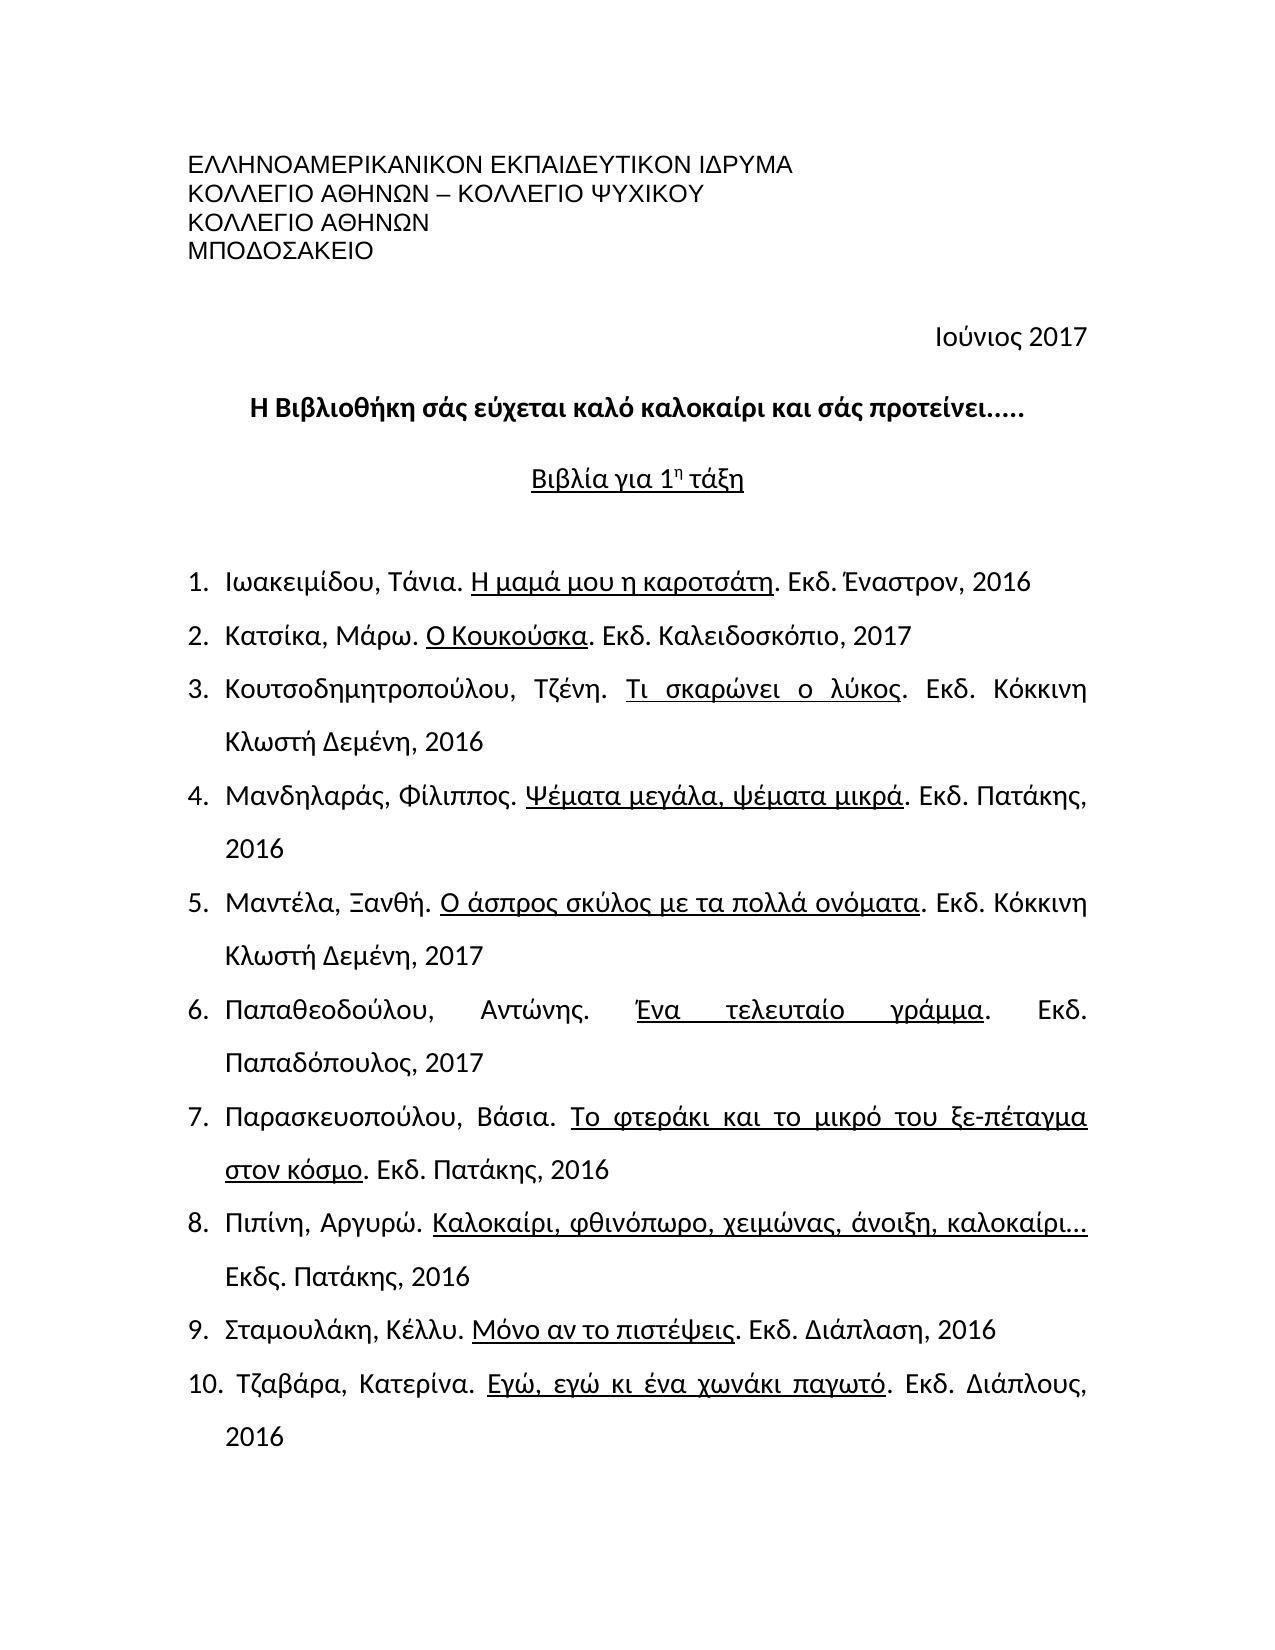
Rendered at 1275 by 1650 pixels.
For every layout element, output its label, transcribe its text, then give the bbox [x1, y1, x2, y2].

list Παπαθεοδούλου, Αντώνης. Ένα τελευταίο γράμμα. Εκδ. Παπαδόπουλος, 2017 [187, 991, 1087, 1080]
text Η Βιβλιοθήκη σάς εύχεται καλό καλοκαίρι και σάς προτείνει..... [187, 389, 1087, 425]
list Τζαβάρα, Κατερίνα. Εγώ, εγώ κι ένα χωνάκι παγωτό. Εκδ. Διάπλους, 2016 [187, 1365, 1087, 1454]
list Κουτσοδημητροπούλου, Τζένη. Τι σκαρώνει ο λύκος. Εκδ. Κόκκινη Κλωστή Δεμένη, 2016 [187, 670, 1087, 759]
list Μαντέλα, Ξανθή. Ο άσπρος σκύλος με τα πολλά ονόματα. Εκδ. Κόκκινη Κλωστή Δεμένη, 2017 [187, 884, 1087, 973]
text Ιούνιος 2017 [187, 318, 1087, 354]
text ΚΟΛΛΕΓΙΟ ΑΘΗΝΩΝ [187, 207, 1160, 236]
text ΜΠΟΔΟΣΑΚΕΙΟ [187, 236, 1087, 265]
list Ιωακειμίδου, Τάνια. Η μαμά μου η καροτσάτη. Εκδ. Έναστρον, 2016 [187, 563, 1087, 599]
list Κατσίκα, Μάρω. Ο Κουκούσκα. Εκδ. Καλειδοσκόπιο, 2017 [187, 617, 1087, 652]
text Βιβλία για 1η τάξη [187, 461, 1087, 496]
list Μανδηλαράς, Φίλιππος. Ψέματα μεγάλα, ψέματα μικρά. Εκδ. Πατάκης, 2016 [187, 777, 1087, 866]
list Σταμουλάκη, Κέλλυ. Μόνο αν το πιστέψεις. Εκδ. Διάπλαση, 2016 [187, 1311, 1087, 1347]
list Παρασκευοπούλου, Βάσια. Το φτεράκι και το μικρό του ξε-πέταγμα στον κόσμο. Εκδ. Πατάκης, 2016 [187, 1098, 1087, 1187]
text ΕΛΛΗΝΟΑΜΕΡΙΚΑΝΙΚΟΝ ΕΚΠΑΙΔΕΥΤΙΚΟΝ ΙΔΡΥΜΑ [187, 150, 1160, 179]
list Πιπίνη, Αργυρώ. Καλοκαίρι, φθινόπωρο, χειμώνας, άνοιξη, καλοκαίρι… Εκδς. Πατάκης, 2016 [187, 1204, 1087, 1293]
text ΚΟΛΛΕΓΙΟ ΑΘΗΝΩΝ – ΚΟΛΛΕΓΙΟ ΨΥΧΙΚΟΥ [187, 179, 1160, 207]
